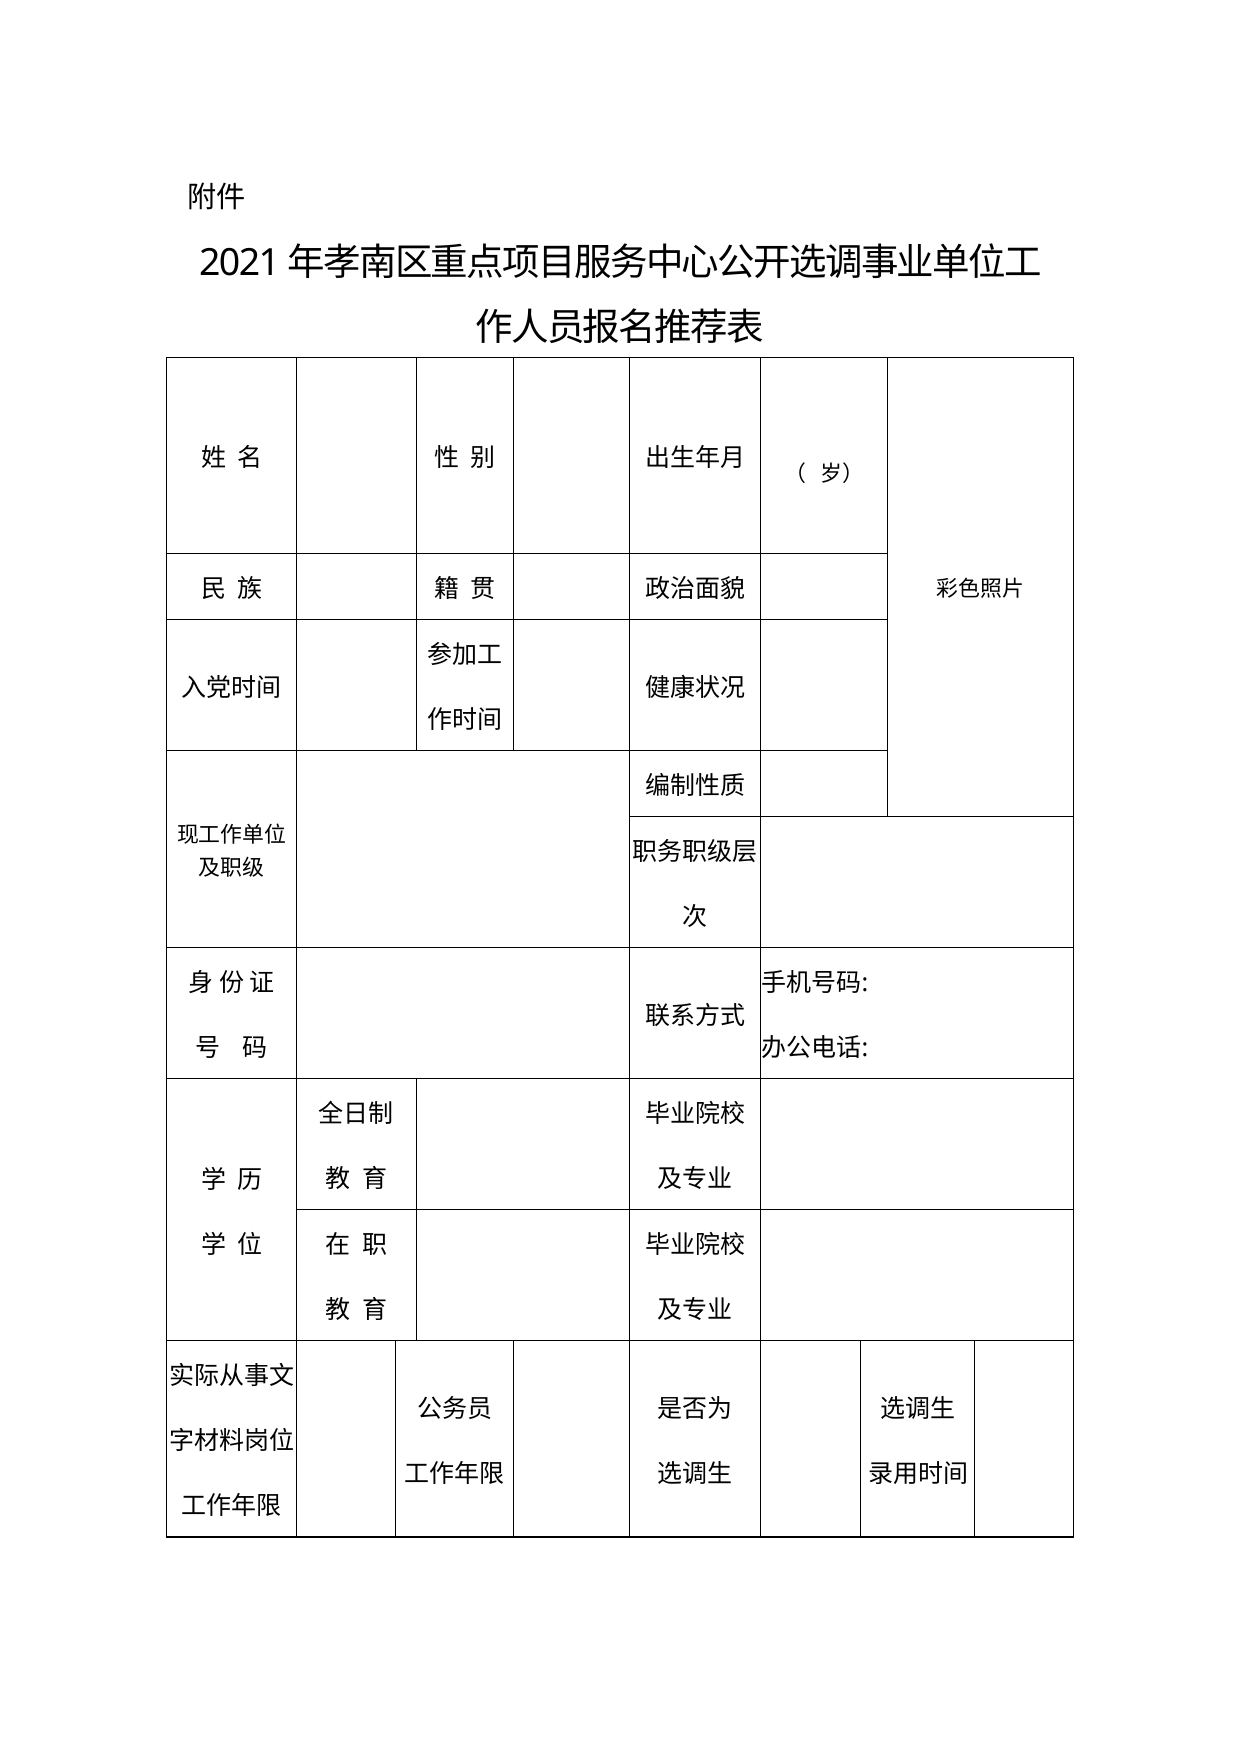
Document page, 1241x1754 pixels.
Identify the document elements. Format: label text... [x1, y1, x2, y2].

table_cell [761, 1210, 1073, 1340]
table_cell [761, 1079, 1073, 1209]
table_header [514, 358, 629, 553]
table_cell 选调生 录用时间 [861, 1341, 974, 1536]
table_cell 实际从事文字材料岗位 工作年限 [167, 1341, 296, 1536]
table_cell [417, 1079, 629, 1209]
table_cell [761, 620, 887, 750]
table_cell 毕业院校 及专业 [630, 1079, 760, 1209]
table_cell [761, 751, 887, 816]
table_cell 公务员 工作年限 [396, 1341, 513, 1536]
table_header 姓 名 [167, 358, 296, 553]
table_cell [297, 620, 416, 750]
table_cell 民 族 [167, 554, 296, 619]
table_cell [514, 554, 629, 619]
table_cell 参加工 作时间 [417, 620, 513, 750]
table_header （ 岁） [761, 358, 887, 553]
table_cell [297, 751, 629, 947]
text 2021年孝南区重点项目服务中心公开选调事业单位工作人员报名推荐表 [187, 227, 1053, 357]
table_cell 学 历 学 位 [167, 1079, 296, 1340]
table_header 彩色照片 [888, 358, 1073, 816]
table_cell 是否为 选调生 [630, 1341, 760, 1536]
table_cell 职务职级层次 [630, 817, 760, 947]
text 附件 [187, 162, 1053, 227]
table_cell [297, 948, 629, 1078]
table_cell 入党时间 [167, 620, 296, 750]
table_cell 现工作单位及职级 [167, 751, 296, 947]
table_cell 编制性质 [630, 751, 760, 816]
table_cell 联系方式 [630, 948, 760, 1078]
table_cell 籍 贯 [417, 554, 513, 619]
table_cell [975, 1341, 1073, 1536]
table_header [297, 358, 416, 553]
table_cell 政治面貌 [630, 554, 760, 619]
table_cell [761, 817, 1073, 947]
table_cell [297, 554, 416, 619]
table_cell [297, 1341, 395, 1536]
table_cell [761, 554, 887, 619]
table_cell 健康状况 [630, 620, 760, 750]
table_cell 全日制 教 育 [297, 1079, 416, 1209]
table_cell 毕业院校 及专业 [630, 1210, 760, 1340]
table_cell 手机号码: 办公电话: [761, 948, 1073, 1078]
table_cell 身 份 证 号 码 [167, 948, 296, 1078]
table_cell [417, 1210, 629, 1340]
table_header 出生年月 [630, 358, 760, 553]
table_cell 在 职 教 育 [297, 1210, 416, 1340]
table_cell [514, 620, 629, 750]
table_cell [514, 1341, 629, 1536]
table_cell [761, 1341, 860, 1536]
table_header 性 别 [417, 358, 513, 553]
